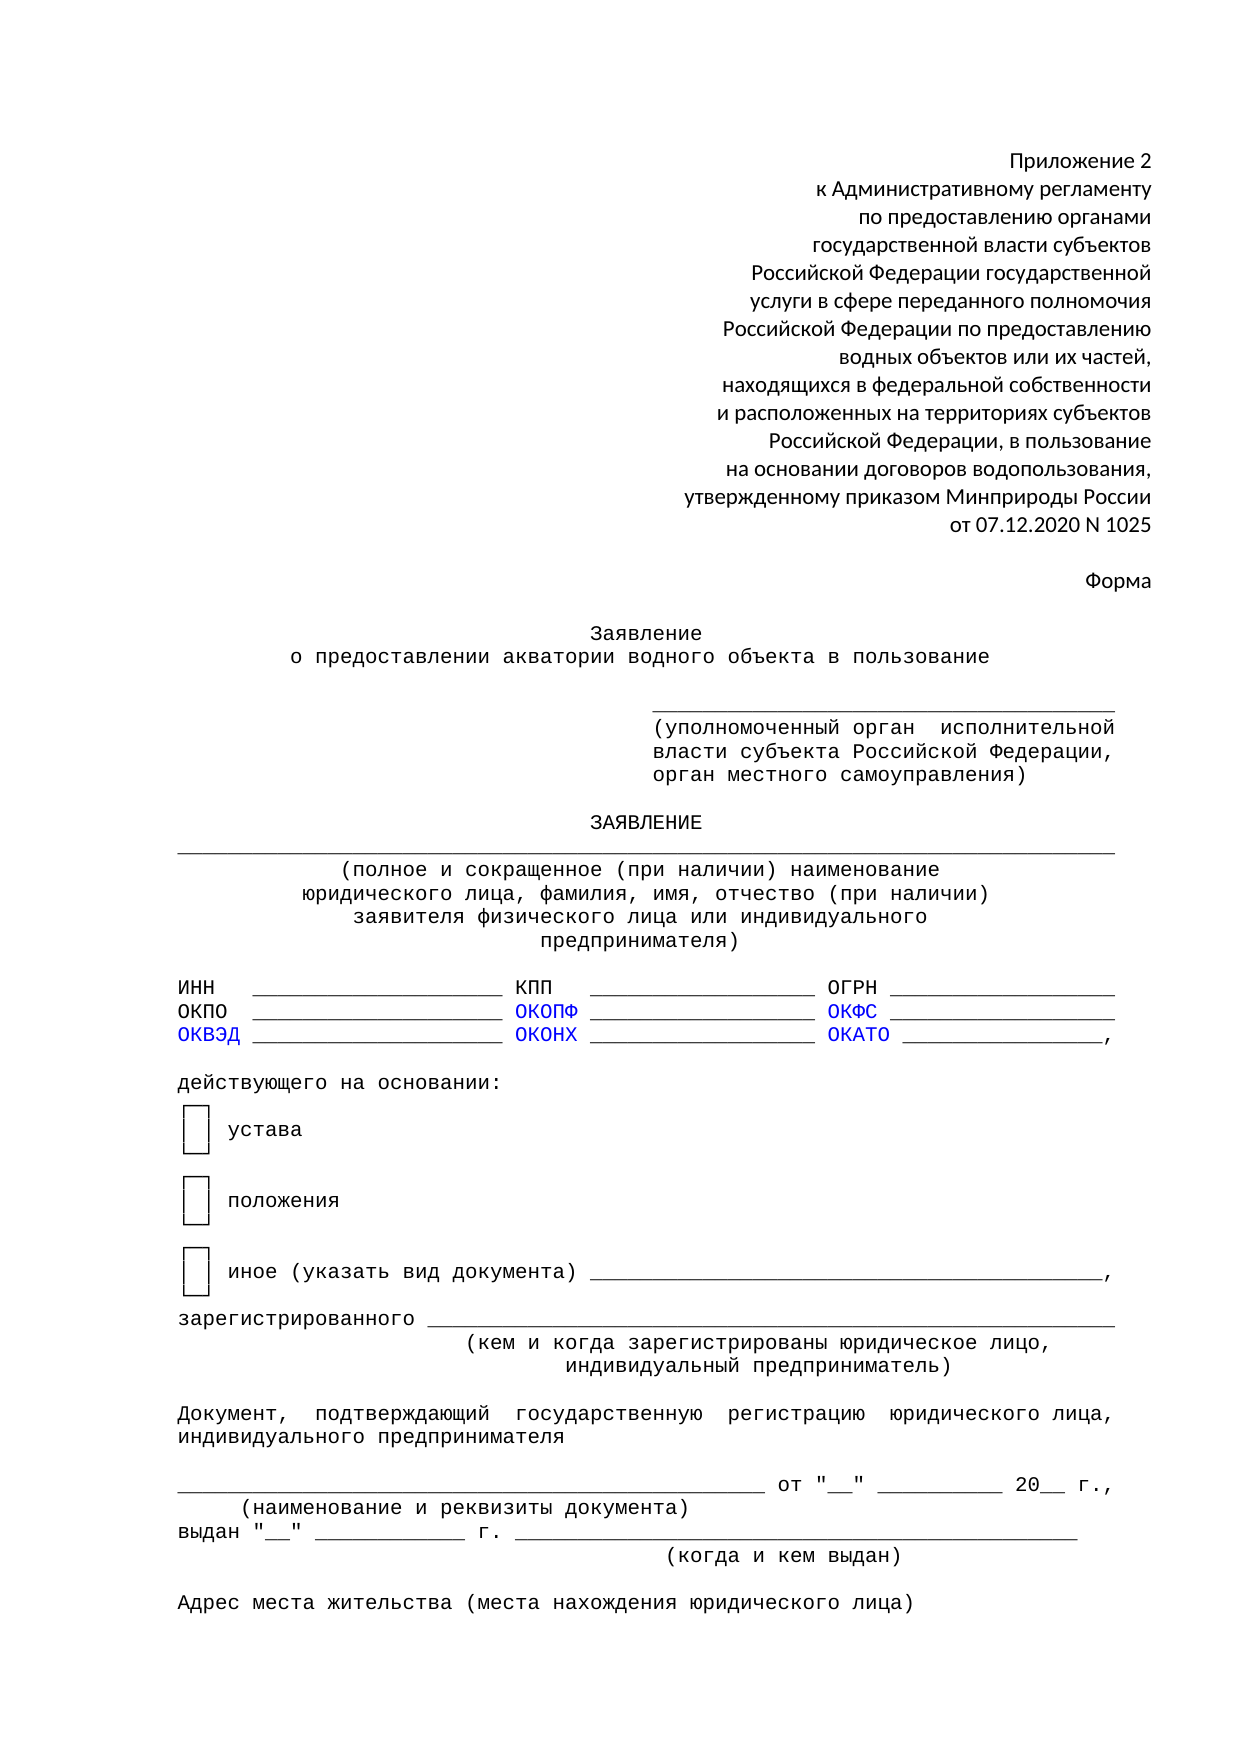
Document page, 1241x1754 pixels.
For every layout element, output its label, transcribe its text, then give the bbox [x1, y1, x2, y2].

text водных объектов или их частей, [177, 342, 1152, 370]
text утвержденному приказом Минприроды России [177, 482, 1152, 510]
text │ │ иное (указать вид документа) _________________________________________, [209, 1261, 1152, 1284]
text юридического лица, фамилия, имя, отчество (при наличии) [177, 883, 1152, 906]
text на основании договоров водопользования, [177, 454, 1152, 482]
text _______________________________________________ от "__" __________ 20__ г., [177, 1474, 1152, 1497]
text └─┘ [177, 1143, 1152, 1166]
text Форма [177, 566, 1152, 594]
text └─┘ [177, 1284, 1152, 1308]
text по предоставлению органами [177, 202, 1152, 230]
text орган местного самоуправления) [177, 764, 1152, 788]
text ИНН ____________________ КПП __________________ ОГРН __________________ [177, 977, 1152, 1001]
text Заявление [177, 622, 1152, 646]
text │ │ положения [177, 1190, 1152, 1214]
text Российской Федерации, в пользование [177, 426, 1152, 454]
text и расположенных на территориях субъектов [177, 398, 1152, 426]
text находящихся в федеральной собственности [177, 370, 1152, 398]
text выдан "__" ____________ г. _____________________________________________ [177, 1521, 1152, 1545]
text ┌─┐ [177, 1095, 1152, 1119]
text услуги в сфере переданного полномочия [177, 286, 1152, 314]
text индивидуального предпринимателя [177, 1426, 1152, 1450]
text (полное и сокращенное (при наличии) наименование [177, 859, 1152, 883]
text предпринимателя) [177, 930, 1152, 953]
text Российской Федерации государственной [177, 258, 1152, 286]
text индивидуальный предприниматель) [177, 1356, 1152, 1379]
text │ │ устава [177, 1119, 1152, 1143]
text Документ, подтверждающий государственную регистрацию юридического лица, [177, 1403, 1152, 1426]
text Адрес места жительства (места нахождения юридического лица) [177, 1592, 1152, 1616]
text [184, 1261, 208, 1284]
text от 07.12.2020 N 1025 [177, 510, 1152, 538]
text ОКВЭД ____________________ ОКОНХ __________________ ОКАТО ________________, [177, 1024, 1152, 1048]
text (наименование и реквизиты документа) [177, 1497, 1152, 1521]
text государственной власти субъектов [177, 230, 1152, 258]
text о предоставлении акватории водного объекта в пользование [177, 646, 1152, 670]
text власти субъекта Российской Федерации, [177, 741, 1152, 764]
text ┌─┐ [177, 1166, 1152, 1190]
text зарегистрированного _______________________________________________________ [177, 1308, 1152, 1332]
text Приложение 2 [177, 146, 1152, 174]
text Российской Федерации по предоставлению [177, 314, 1152, 342]
text (уполномоченный орган исполнительной [177, 717, 1152, 741]
text ___________________________________________________________________________ [177, 835, 1152, 859]
text └─┘ [177, 1214, 1152, 1237]
text ОКПО ____________________ ОКОПФ __________________ ОКФС __________________ [177, 1001, 1152, 1024]
text ЗАЯВЛЕНИЕ [177, 812, 1152, 835]
text к Административному регламенту [177, 174, 1152, 202]
text (когда и кем выдан) [177, 1545, 1152, 1568]
text _____________________________________ [177, 693, 1152, 717]
text (кем и когда зарегистрированы юридическое лицо, [177, 1332, 1152, 1356]
text заявителя физического лица или индивидуального [177, 906, 1152, 930]
text действующего на основании: [177, 1072, 1152, 1095]
text ┌─┐ [177, 1237, 1152, 1261]
